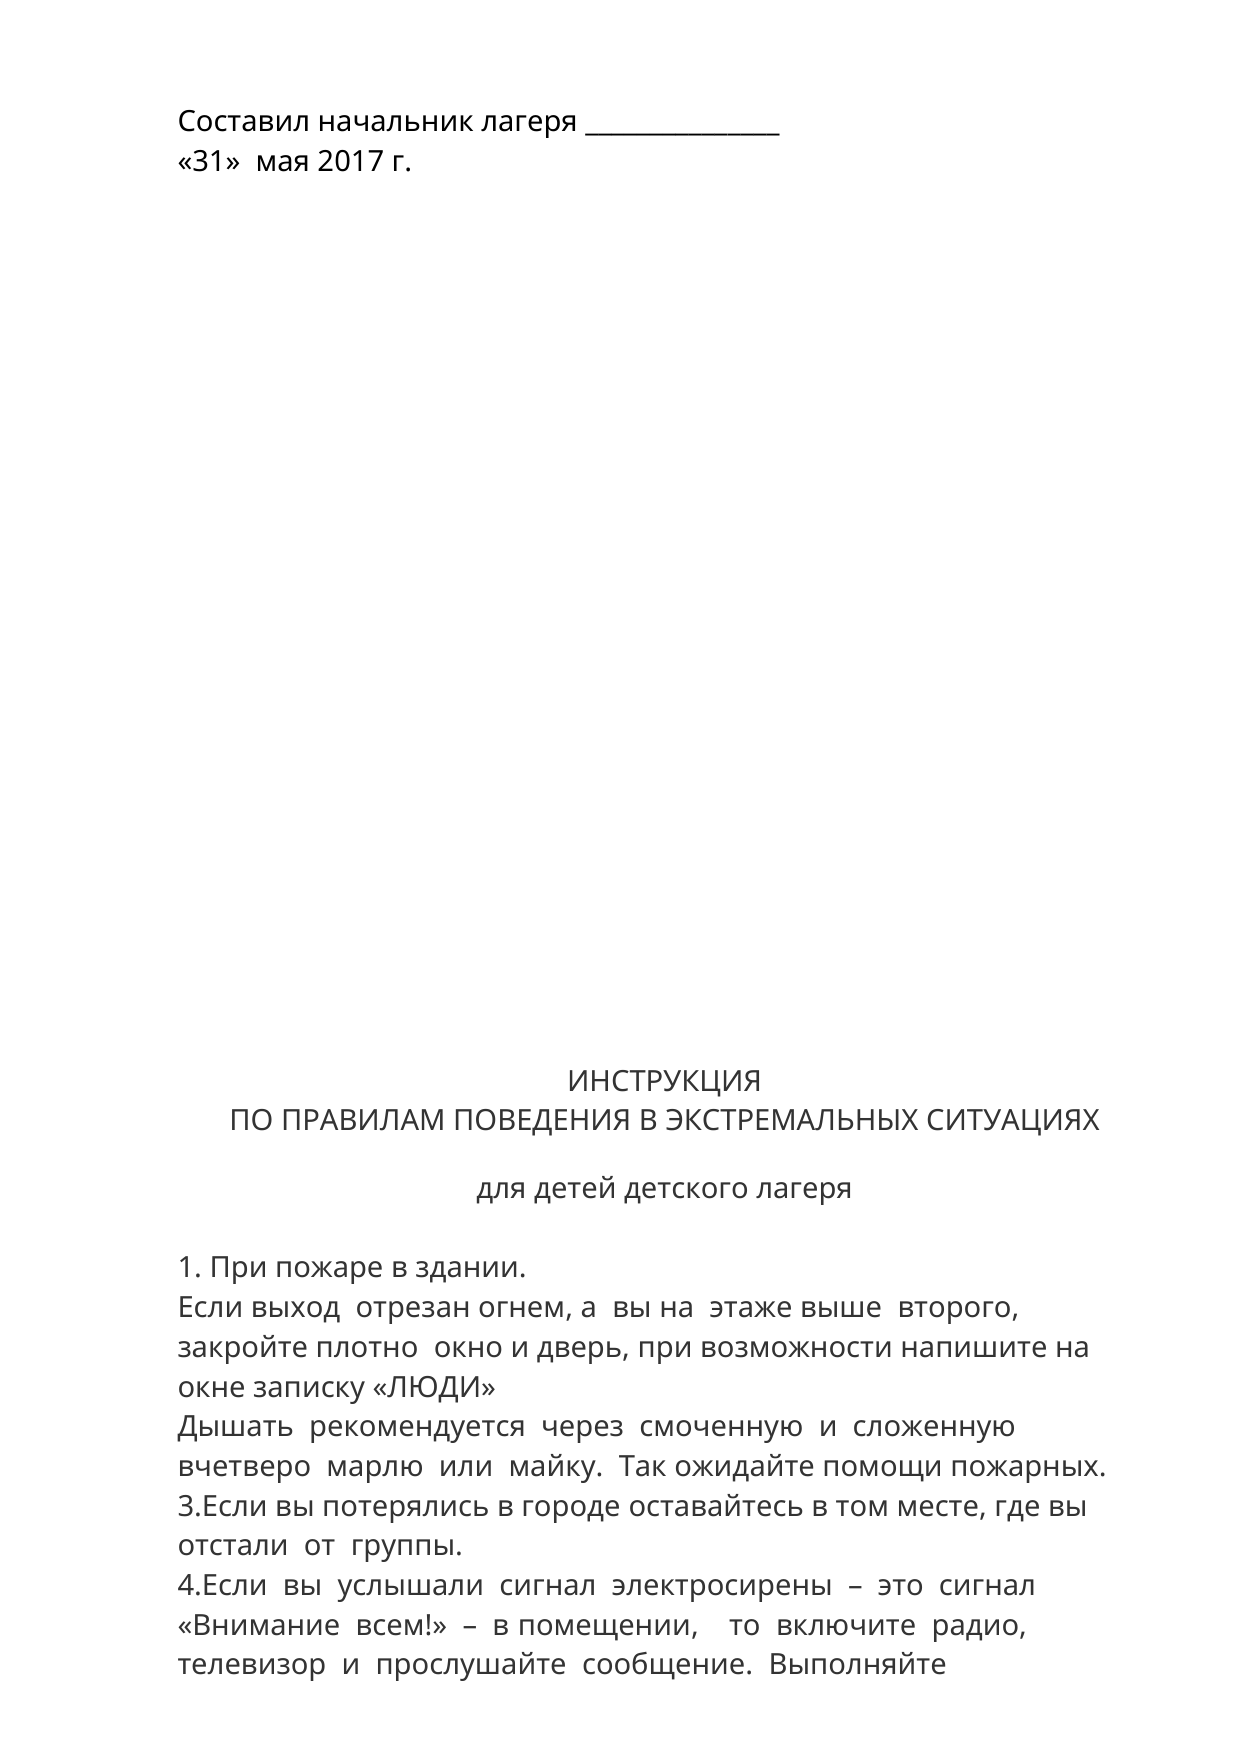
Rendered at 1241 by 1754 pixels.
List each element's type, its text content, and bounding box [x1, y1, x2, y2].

text Составил начальник лагеря _______________ [177, 100, 1152, 140]
text Дышать рекомендуется через смоченную и сложенную вчетверо марлю или майку. Так ожидайте помощи пожарных. [177, 1406, 1152, 1485]
text отстали от группы. [177, 1524, 1152, 1564]
text Если выход отрезан огнем, а вы на этаже выше второго, закройте плотно окно и дверь, при возможности напишите на окне записку «ЛЮДИ» [177, 1286, 1152, 1406]
text «31» мая 2017 г. [177, 140, 1152, 180]
text ИНСТРУКЦИЯ [177, 1060, 1152, 1100]
text 3.Если вы потерялись в городе оставайтесь в том месте, где вы [177, 1485, 1152, 1524]
text ПО ПРАВИЛАМ ПОВЕДЕНИЯ В ЭКСТРЕМАЛЬНЫХ СИТУАЦИЯХ [177, 1100, 1152, 1139]
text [177, 1564, 1152, 1683]
text 1. При пожаре в здании. [177, 1247, 1152, 1286]
text для детей детского лагеря [177, 1167, 1152, 1207]
